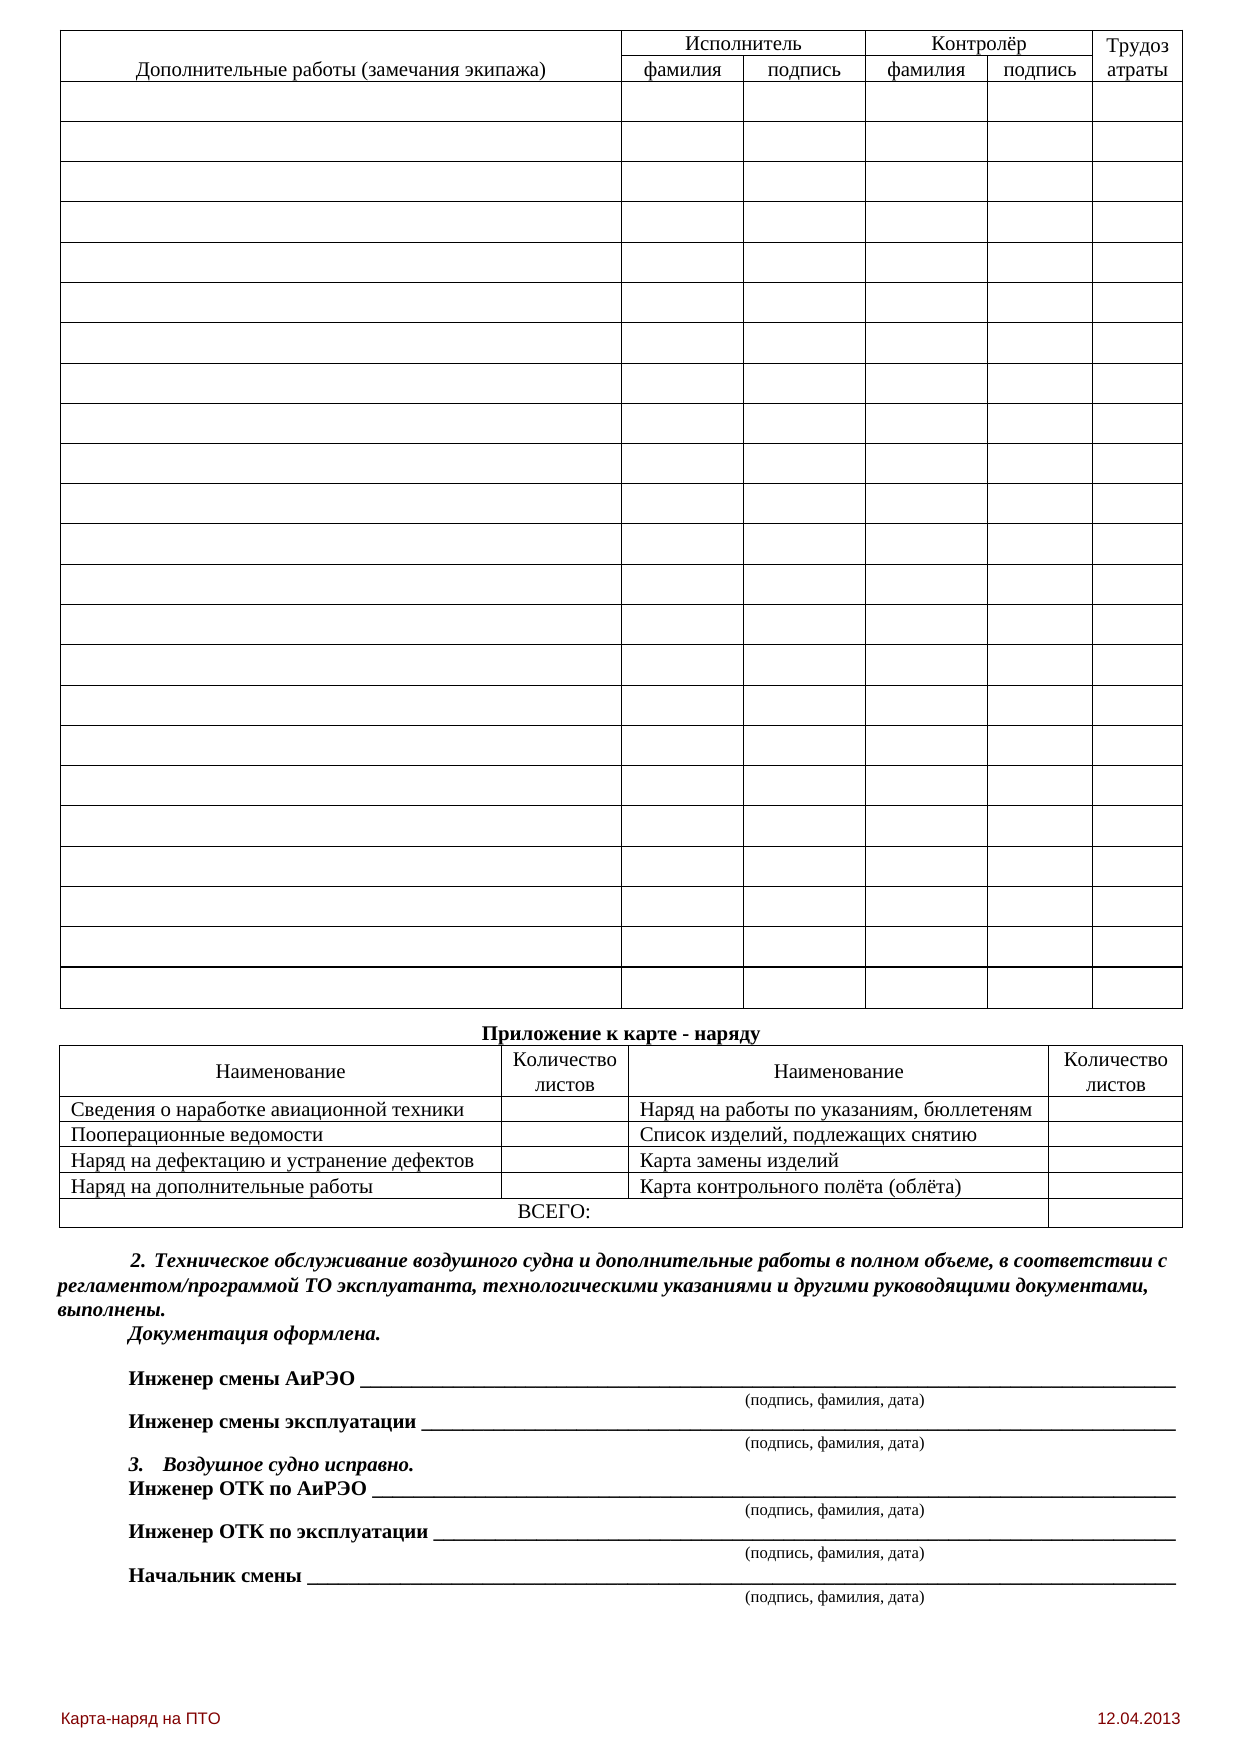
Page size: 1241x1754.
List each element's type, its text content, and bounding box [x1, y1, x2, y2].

table_cell [988, 162, 1092, 201]
table_cell [61, 847, 621, 886]
text (подпись, фамилия, дата) [745, 1433, 1185, 1452]
table_cell [1093, 323, 1182, 363]
table_cell [61, 364, 621, 403]
table_cell [866, 524, 987, 564]
table_cell [866, 202, 987, 242]
table_cell [866, 887, 987, 926]
table_cell [1093, 645, 1182, 685]
table_cell [988, 645, 1092, 685]
table_cell [622, 404, 743, 443]
table_cell [622, 122, 743, 161]
table_cell [988, 726, 1092, 765]
table_cell [744, 162, 865, 201]
table_cell фамилия [622, 56, 743, 81]
table_cell [622, 364, 743, 403]
table_cell [1093, 364, 1182, 403]
table_cell [622, 323, 743, 363]
table_cell Карта замены изделий [629, 1147, 1048, 1172]
table_cell Карта контрольного полёта (облёта) [629, 1173, 1048, 1198]
table_cell [61, 686, 621, 725]
table_cell [866, 927, 987, 966]
table_cell [1093, 82, 1182, 121]
table_cell [988, 364, 1092, 403]
table_cell [61, 484, 621, 523]
text Инженер смены эксплуатации [57, 1409, 1185, 1433]
table_cell [622, 766, 743, 805]
table_cell [866, 122, 987, 161]
table_cell [744, 766, 865, 805]
table_cell [61, 565, 621, 604]
table_cell фамилия [866, 56, 987, 81]
text (подпись, фамилия, дата) [745, 1543, 1185, 1562]
table_cell [1093, 927, 1182, 966]
table_cell [988, 82, 1092, 121]
table_cell [744, 444, 865, 483]
table_cell [61, 524, 621, 564]
table_cell [988, 122, 1092, 161]
table_cell [744, 686, 865, 725]
table_cell [1049, 1199, 1182, 1227]
table_cell [1093, 968, 1182, 1007]
table_cell [1049, 1097, 1182, 1121]
table_cell [622, 524, 743, 564]
list Техническое обслуживание воздушного судна и дополнительные работы в полном объеме, в соответствии с регламентом/программой ТО эксплуатанта, технологическими указаниями и другими руководящими документами, выполнены. [57, 1248, 1185, 1321]
table_header Наименование [60, 1046, 501, 1096]
table_cell [622, 686, 743, 725]
table_cell [622, 243, 743, 282]
table_cell [61, 444, 621, 483]
table_cell [744, 927, 865, 966]
table_cell [1093, 806, 1182, 846]
table_cell [988, 766, 1092, 805]
table_cell [61, 404, 621, 443]
table_cell [744, 283, 865, 322]
table_cell [988, 444, 1092, 483]
table_cell [866, 243, 987, 282]
text Начальник смены [57, 1562, 1185, 1587]
table_cell [866, 968, 987, 1007]
table_cell [988, 484, 1092, 523]
table_cell [988, 323, 1092, 363]
table_cell [61, 605, 621, 644]
table_cell [1093, 444, 1182, 483]
table_header Дополнительные работы (замечания экипажа) [61, 31, 621, 81]
table_cell подпись [988, 56, 1092, 81]
table_cell [988, 887, 1092, 926]
table_cell [1093, 686, 1182, 725]
table_cell [744, 847, 865, 886]
table_cell [1093, 524, 1182, 564]
table_cell подпись [744, 56, 865, 81]
table_cell [622, 82, 743, 121]
table_cell [1093, 122, 1182, 161]
table_cell [866, 847, 987, 886]
table_cell [866, 806, 987, 846]
table_cell [622, 162, 743, 201]
table_cell [866, 404, 987, 443]
table_cell [744, 122, 865, 161]
table_cell [622, 927, 743, 966]
table_cell [622, 806, 743, 846]
table_cell [622, 605, 743, 644]
table_cell [866, 444, 987, 483]
table_cell [61, 243, 621, 282]
table_cell [744, 404, 865, 443]
table_cell [744, 565, 865, 604]
table_cell [744, 887, 865, 926]
table_header Контролёр [866, 31, 1092, 55]
table_header Количество листов [1049, 1046, 1182, 1096]
table_cell [1093, 565, 1182, 604]
table_cell [988, 524, 1092, 564]
table_cell [622, 484, 743, 523]
text Инженер ОТК по АиРЭО [57, 1476, 1185, 1500]
text Приложение к карте - наряду [57, 1021, 1185, 1045]
table_header Наименование [629, 1046, 1048, 1096]
table_cell [1093, 243, 1182, 282]
table_cell [61, 968, 621, 1007]
table_cell [866, 605, 987, 644]
table_cell [502, 1147, 628, 1172]
table_cell [61, 122, 621, 161]
table_cell [61, 806, 621, 846]
table_cell [502, 1122, 628, 1146]
table_cell [866, 323, 987, 363]
table_cell [744, 726, 865, 765]
table_cell [622, 887, 743, 926]
table_cell [622, 726, 743, 765]
list Воздушное судно исправно. [57, 1452, 1185, 1476]
table_cell [744, 968, 865, 1007]
table_cell Наряд на работы по указаниям, бюллетеням [629, 1097, 1048, 1121]
table_cell [1049, 1173, 1182, 1198]
table_cell [866, 82, 987, 121]
table_cell [866, 565, 987, 604]
table_cell [1049, 1147, 1182, 1172]
text (подпись, фамилия, дата) [745, 1389, 1185, 1409]
table_cell [988, 243, 1092, 282]
table_cell [622, 645, 743, 685]
table_cell [744, 364, 865, 403]
table_cell [622, 968, 743, 1007]
table_cell ВСЕГО: [60, 1199, 1048, 1227]
table_header Количество листов [502, 1046, 628, 1096]
table_cell [61, 645, 621, 685]
table_cell [1093, 766, 1182, 805]
table_cell [622, 444, 743, 483]
table_cell Список изделий, подлежащих снятию [629, 1122, 1048, 1146]
table_cell Пооперационные ведомости [60, 1122, 501, 1146]
table_cell [61, 766, 621, 805]
table_header Исполнитель [622, 31, 865, 55]
table_cell [988, 968, 1092, 1007]
text Инженер ОТК по эксплуатации [57, 1519, 1185, 1543]
text Инженер смены АиРЭО [57, 1366, 1185, 1389]
table_cell [1049, 1122, 1182, 1146]
table_cell [744, 806, 865, 846]
table_cell [988, 283, 1092, 322]
table_cell [61, 283, 621, 322]
table_cell [1093, 726, 1182, 765]
table_cell [1093, 847, 1182, 886]
table_cell [1093, 605, 1182, 644]
table_cell [988, 202, 1092, 242]
table_cell [988, 404, 1092, 443]
table_cell [866, 484, 987, 523]
table_cell [744, 202, 865, 242]
table_cell [744, 645, 865, 685]
table_cell Наряд на дополнительные работы [60, 1173, 501, 1198]
table_cell [866, 766, 987, 805]
table_cell [988, 686, 1092, 725]
table_cell [866, 686, 987, 725]
table_cell Сведения о наработке авиационной техники [60, 1097, 501, 1121]
table_cell [61, 323, 621, 363]
table_cell Наряд на дефектацию и устранение дефектов [60, 1147, 501, 1172]
table_cell [988, 605, 1092, 644]
table_cell [1093, 887, 1182, 926]
table_cell [744, 484, 865, 523]
table_cell [622, 283, 743, 322]
table_cell [866, 162, 987, 201]
text Документация оформлена. [57, 1321, 1185, 1345]
table_cell [866, 645, 987, 685]
table_cell [988, 565, 1092, 604]
table_cell [502, 1173, 628, 1198]
table_cell [61, 162, 621, 201]
table_header Трудозатраты [1093, 31, 1182, 81]
table_cell [61, 887, 621, 926]
table_cell [1093, 162, 1182, 201]
table_cell [1093, 484, 1182, 523]
table_cell [622, 847, 743, 886]
table_cell [744, 524, 865, 564]
table_cell [1093, 202, 1182, 242]
table_cell [61, 202, 621, 242]
table_cell [1093, 283, 1182, 322]
text (подпись, фамилия, дата) [745, 1587, 1185, 1606]
table_cell [988, 927, 1092, 966]
table_cell [866, 726, 987, 765]
table_cell [61, 726, 621, 765]
table_cell [866, 364, 987, 403]
table_cell [622, 565, 743, 604]
table_cell [744, 323, 865, 363]
table_cell [988, 806, 1092, 846]
table_cell [744, 82, 865, 121]
table_cell [622, 202, 743, 242]
table_cell [744, 243, 865, 282]
table_cell [61, 927, 621, 966]
table_cell [1093, 404, 1182, 443]
table_cell [988, 847, 1092, 886]
table_cell [61, 82, 621, 121]
table_cell [502, 1097, 628, 1121]
table_cell [866, 283, 987, 322]
table_cell [744, 605, 865, 644]
text (подпись, фамилия, дата) [745, 1500, 1185, 1519]
